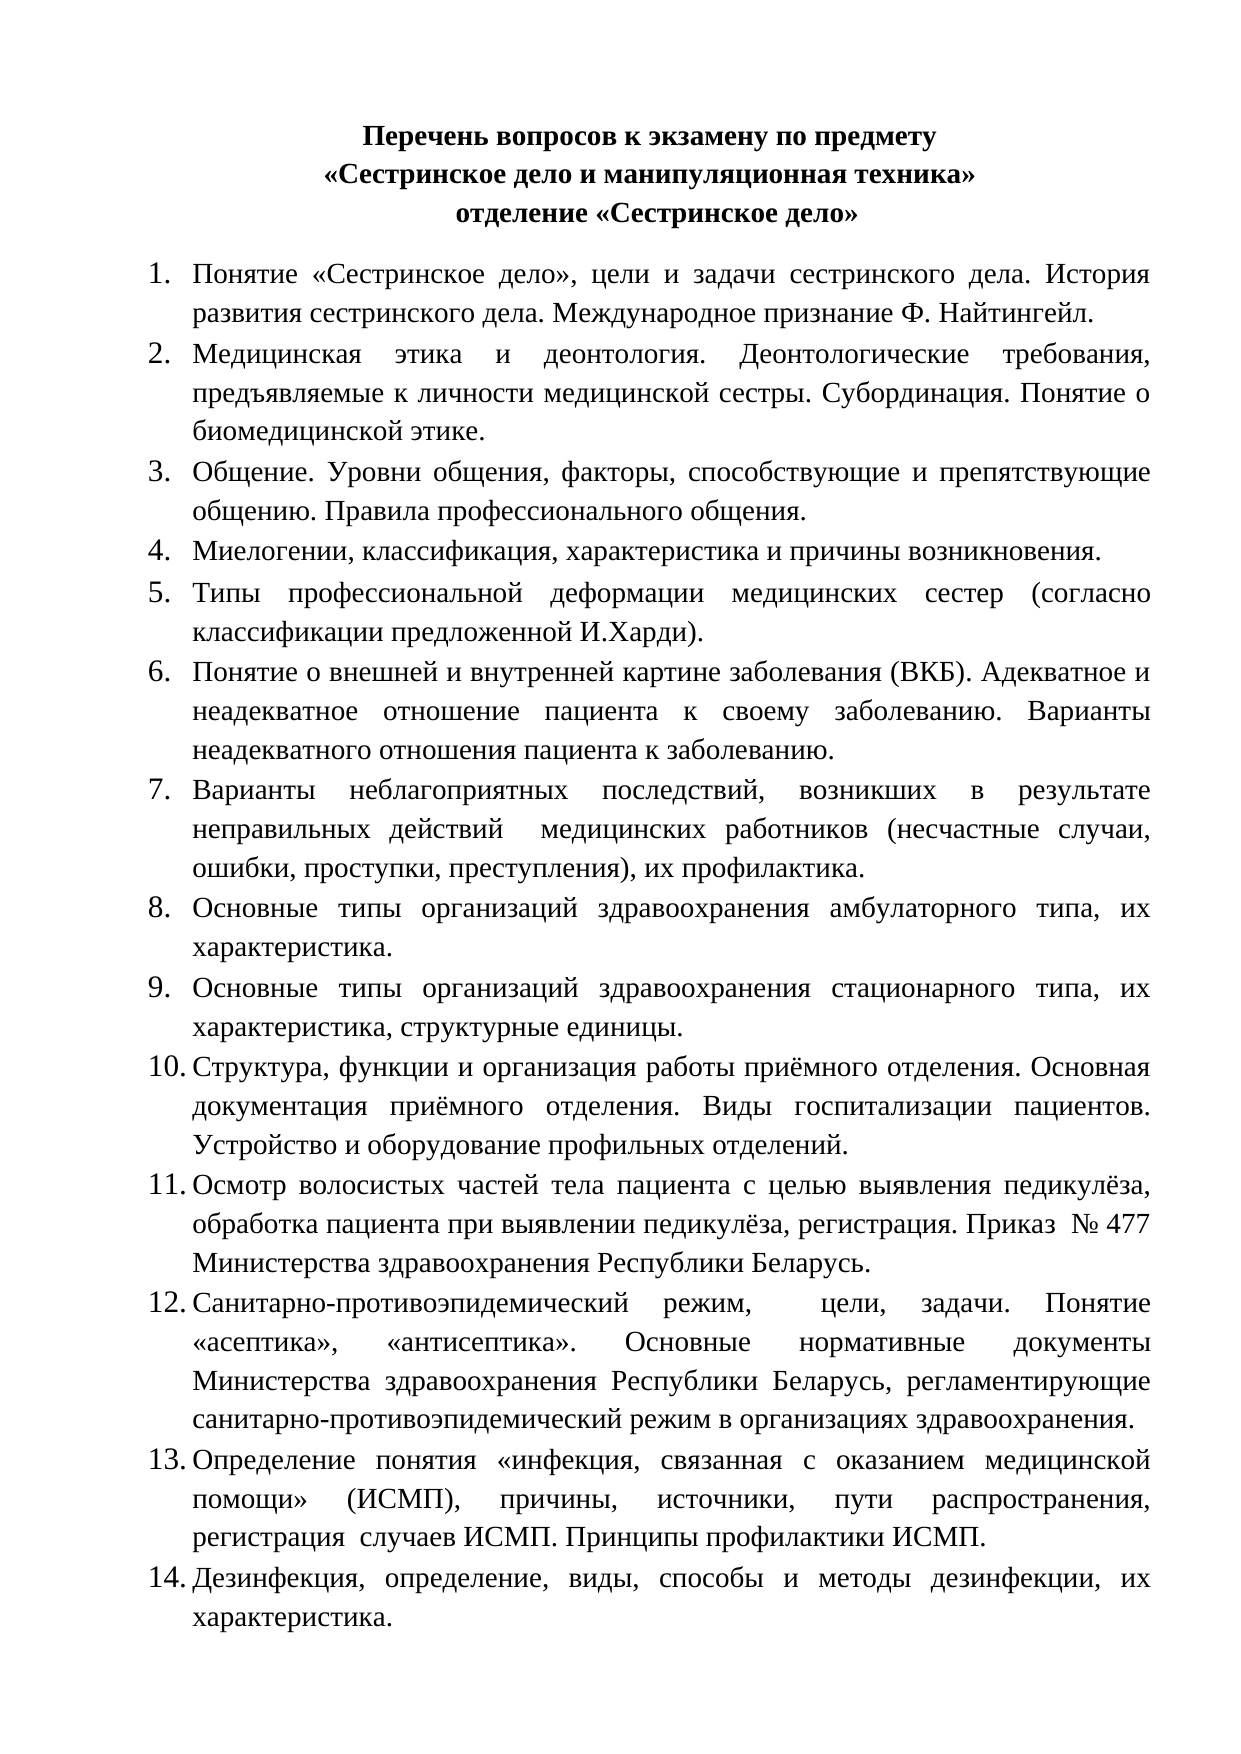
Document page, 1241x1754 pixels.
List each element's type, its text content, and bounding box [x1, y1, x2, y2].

text Перечень вопросов к экзамену по предмету [148, 118, 1152, 152]
list Определение понятия «инфекция, связанная с оказанием медицинской помощи» (ИСМП), причины, источники, пути распространения, регистрация случаев ИСМП. Принципы профилактики ИСМП. [148, 1440, 1152, 1553]
list Общение. Уровни общения, факторы, способствующие и препятствующие общению. Правила профессионального общения. [148, 452, 1152, 527]
list Санитарно-противоэпидемический режим, цели, задачи. Понятие «асептика», «антисептика». Основные нормативные документы Министерства здравоохранения Республики Беларусь, регламентирующие санитарно-противоэпидемический режим в организациях здравоохранения. [148, 1283, 1152, 1435]
text «Сестринское дело и манипуляционная техника» [148, 157, 1152, 190]
list Понятие о внешней и внутренней картине заболевания (ВКБ). Адекватное и неадекватное отношение пациента к своему заболеванию. Варианты неадекватного отношения пациента к заболеванию. [148, 652, 1152, 765]
list Структура, функции и организация работы приёмного отделения. Основная документация приёмного отделения. Виды госпитализации пациентов. Устройство и оборудование профильных отделений. [148, 1047, 1152, 1160]
list Медицинская этика и деонтология. Деонтологические требования, предъявляемые к личности медицинской сестры. Субординация. Понятие о биомедицинской этике. [148, 334, 1152, 447]
list Основные типы организаций здравоохранения стационарного типа, их характеристика, структурные единицы. [148, 968, 1152, 1042]
list Понятие «Сестринское дело», цели и задачи сестринского дела. История развития сестринского дела. Международное признание Ф. Найтингейл. [148, 254, 1152, 329]
list Дезинфекция, определение, виды, способы и методы дезинфекции, их характеристика. [148, 1558, 1152, 1632]
list Основные типы организаций здравоохранения амбулаторного типа, их характеристика. [148, 888, 1152, 963]
list Варианты неблагоприятных последствий, возникших в результате неправильных действий медицинских работников (несчастные случаи, ошибки, проступки, преступления), их профилактика. [148, 770, 1152, 883]
text отделение «Сестринское дело» [148, 195, 1152, 229]
list Осмотр волосистых частей тела пациента с целью выявления педикулёза, обработка пациента при выявлении педикулёза, регистрация. Приказ № 477 Министерства здравоохранения Республики Беларусь. [148, 1165, 1152, 1278]
list Миелогении, классификация, характеристика и причины возникновения. [148, 532, 1152, 567]
list Типы профессиональной деформации медицинских сестер (согласно классификации предложенной И.Харди). [148, 573, 1152, 647]
